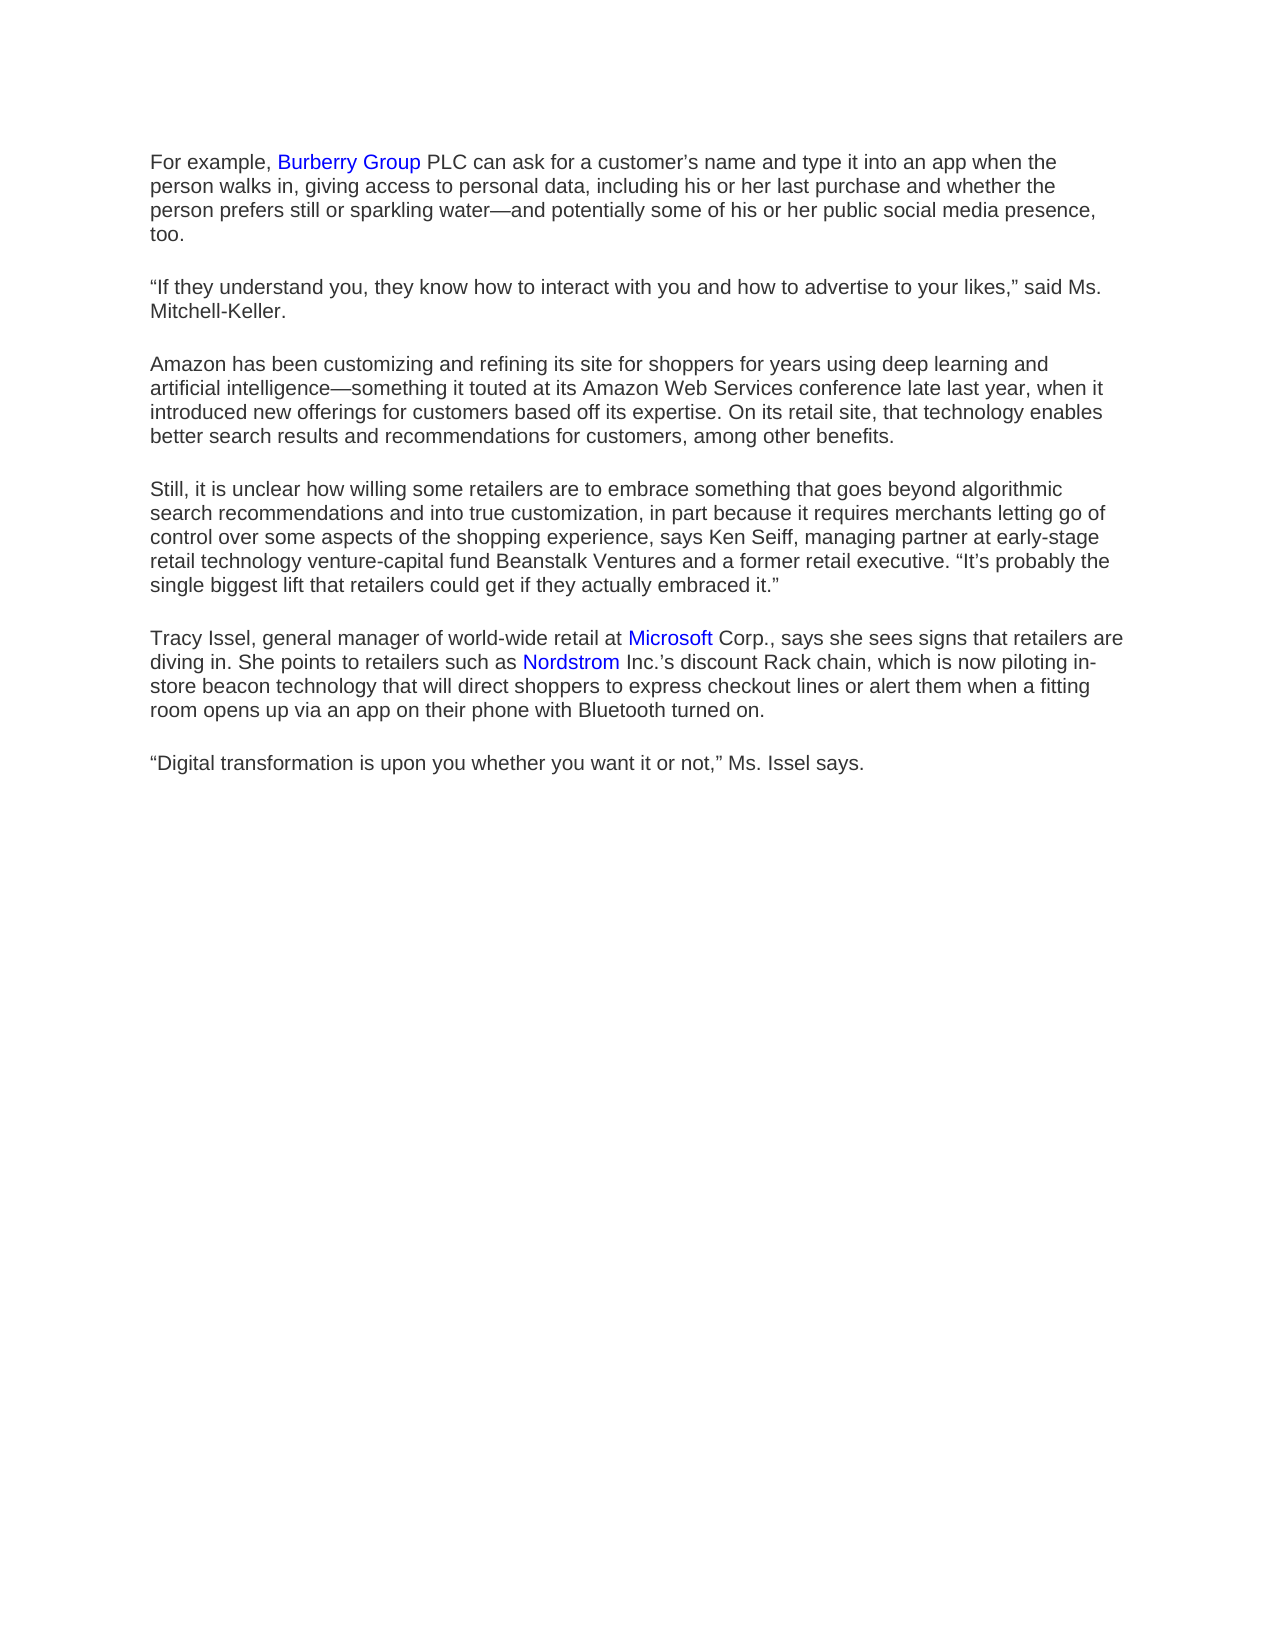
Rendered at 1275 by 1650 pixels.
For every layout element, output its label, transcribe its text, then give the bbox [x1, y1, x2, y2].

text “If they understand you, they know how to interact with you and how to advertise to your likes,” said Ms. Mitchell-Keller. [150, 275, 1125, 323]
text “Digital transformation is upon you whether you want it or not,” Ms. Issel says. [150, 751, 1125, 775]
text Tracy Issel, general manager of world-wide retail at Microsoft Corp., says she sees signs that retailers are diving in. She points to retailers such as Nordstrom Inc.’s discount Rack chain, which is now piloting in-store beacon technology that will direct shoppers to express checkout lines or alert them when a fitting room opens up via an app on their phone with Bluetooth turned on. [150, 626, 1125, 722]
text Still, it is unclear how willing some retailers are to embrace something that goes beyond algorithmic search recommendations and into true customization, in part because it requires merchants letting go of control over some aspects of the shopping experience, says Ken Seiff, managing partner at early-stage retail technology venture-capital fund Beanstalk Ventures and a former retail executive. “It’s probably the single biggest lift that retailers could get if they actually embraced it.” [150, 477, 1125, 597]
text For example, Burberry Group PLC can ask for a customer’s name and type it into an app when the person walks in, giving access to personal data, including his or her last purchase and whether the person prefers still or sparkling water—and potentially some of his or her public social media presence, too. [150, 150, 1125, 246]
text Amazon has been customizing and refining its site for shoppers for years using deep learning and artificial intelligence—something it touted at its Amazon Web Services conference late last year, when it introduced new offerings for customers based off its expertise. On its retail site, that technology enables better search results and recommendations for customers, among other benefits. [150, 352, 1125, 448]
